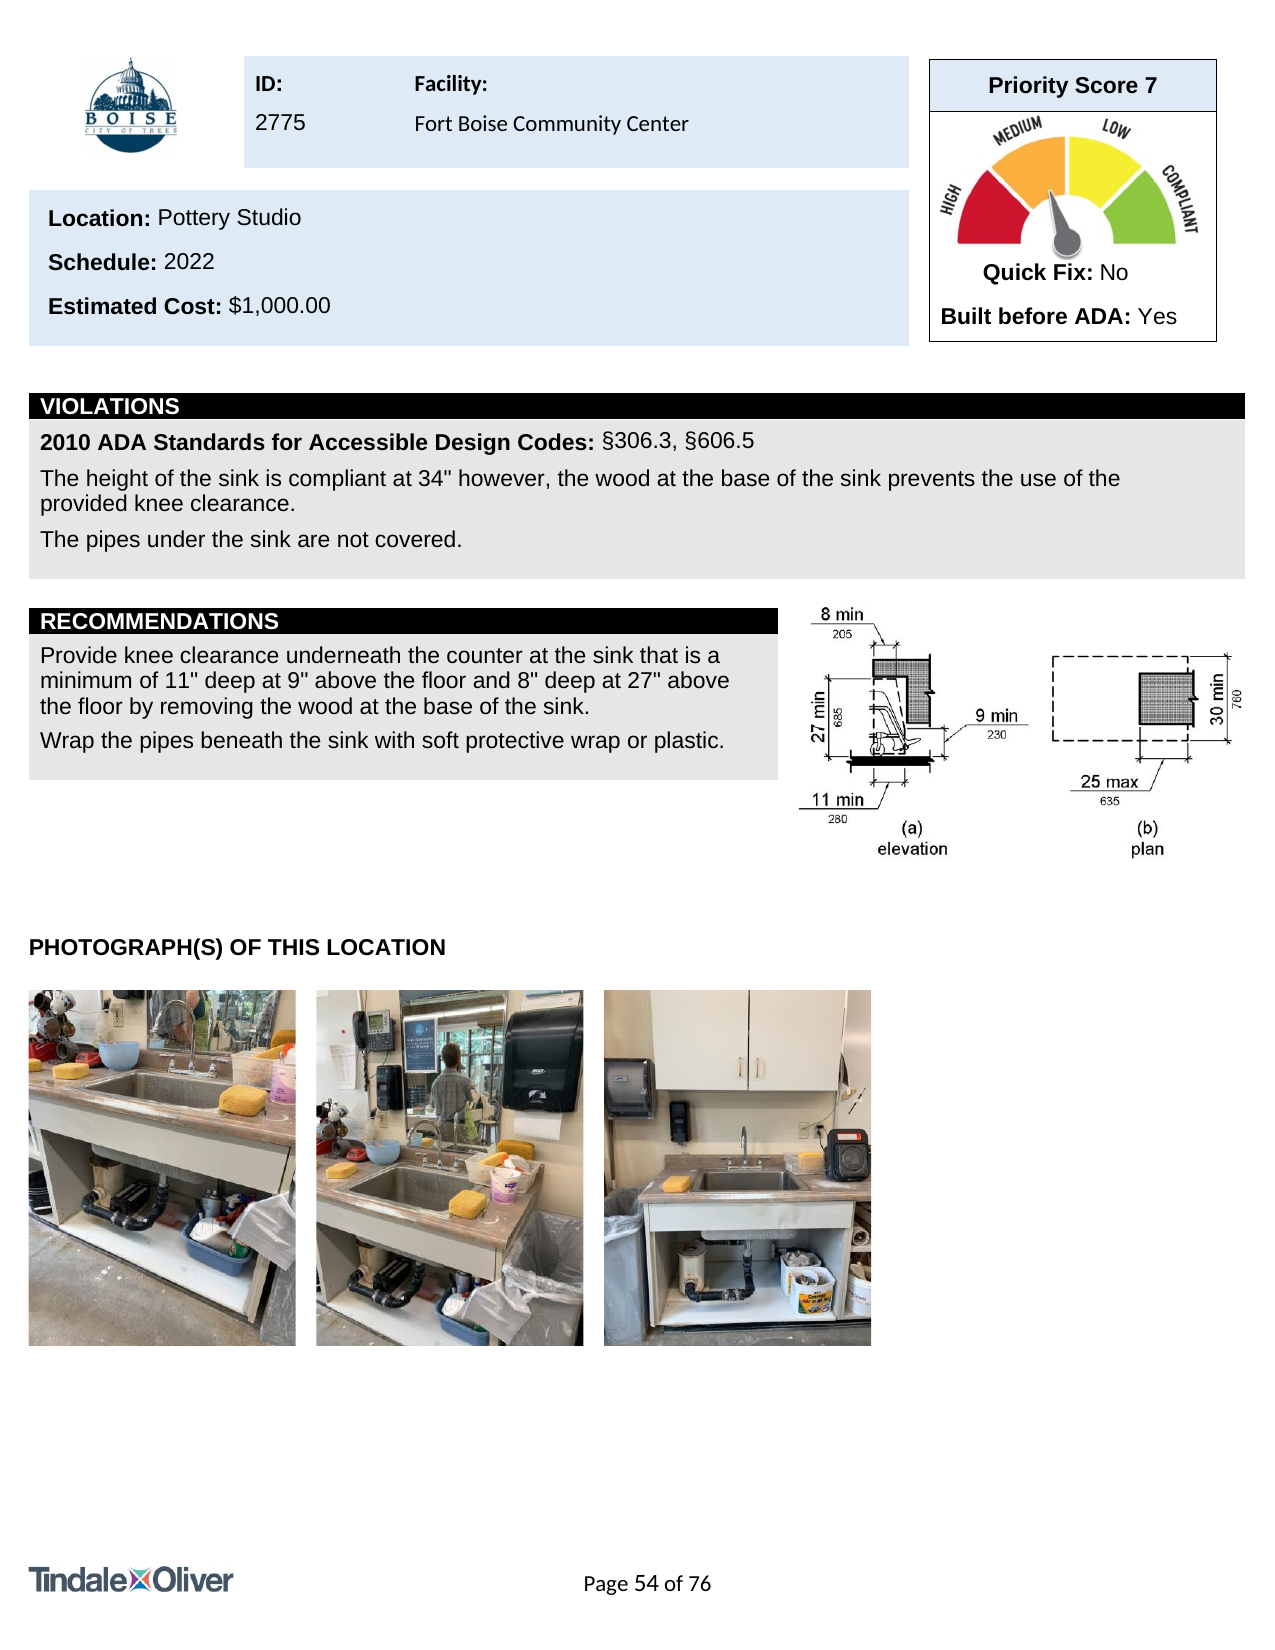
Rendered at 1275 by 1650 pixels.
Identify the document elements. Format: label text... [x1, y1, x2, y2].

subtitle PHOTOGRAPH(S) OF THIS LOCATION [28, 934, 1246, 960]
table_header Facility: Fort Boise Community Center [403, 56, 909, 168]
picture [28, 1566, 234, 1592]
picture [938, 112, 1202, 260]
table_cell Provide knee clearance underneath the counter at the sink that is a minimum of 11" deep at 9" above the floor and 8" deep at 27" above the floor by removing the wood at the base of the sink. Wrap the pipes beneath the sink with soft protective wrap or plastic. [29, 634, 778, 780]
table_header [29, 56, 243, 168]
picture [84, 56, 178, 154]
picture [28, 990, 296, 1346]
table_cell Quick Fix: No Built before ADA: Yes [930, 112, 1216, 341]
picture [316, 990, 584, 1346]
table_header ID: 2775 [244, 56, 403, 168]
table_header RECOMMENDATIONS [29, 608, 778, 634]
table_cell 2010 ADA Standards for Accessible Design Codes: §306.3, §606.5 The height of the sink is compliant at 34" however, the wood at the base of the sink prevents the use of the provided knee clearance. The pipes under the sink are not covered. [29, 420, 1245, 579]
table_header Priority Score 7 [930, 60, 1216, 111]
picture [604, 990, 872, 1346]
table_header VIOLATIONS [29, 393, 1245, 419]
table_header Location: Pottery Studio Schedule: 2022 Estimated Cost: $1,000.00 [29, 190, 909, 346]
picture [797, 607, 1243, 859]
